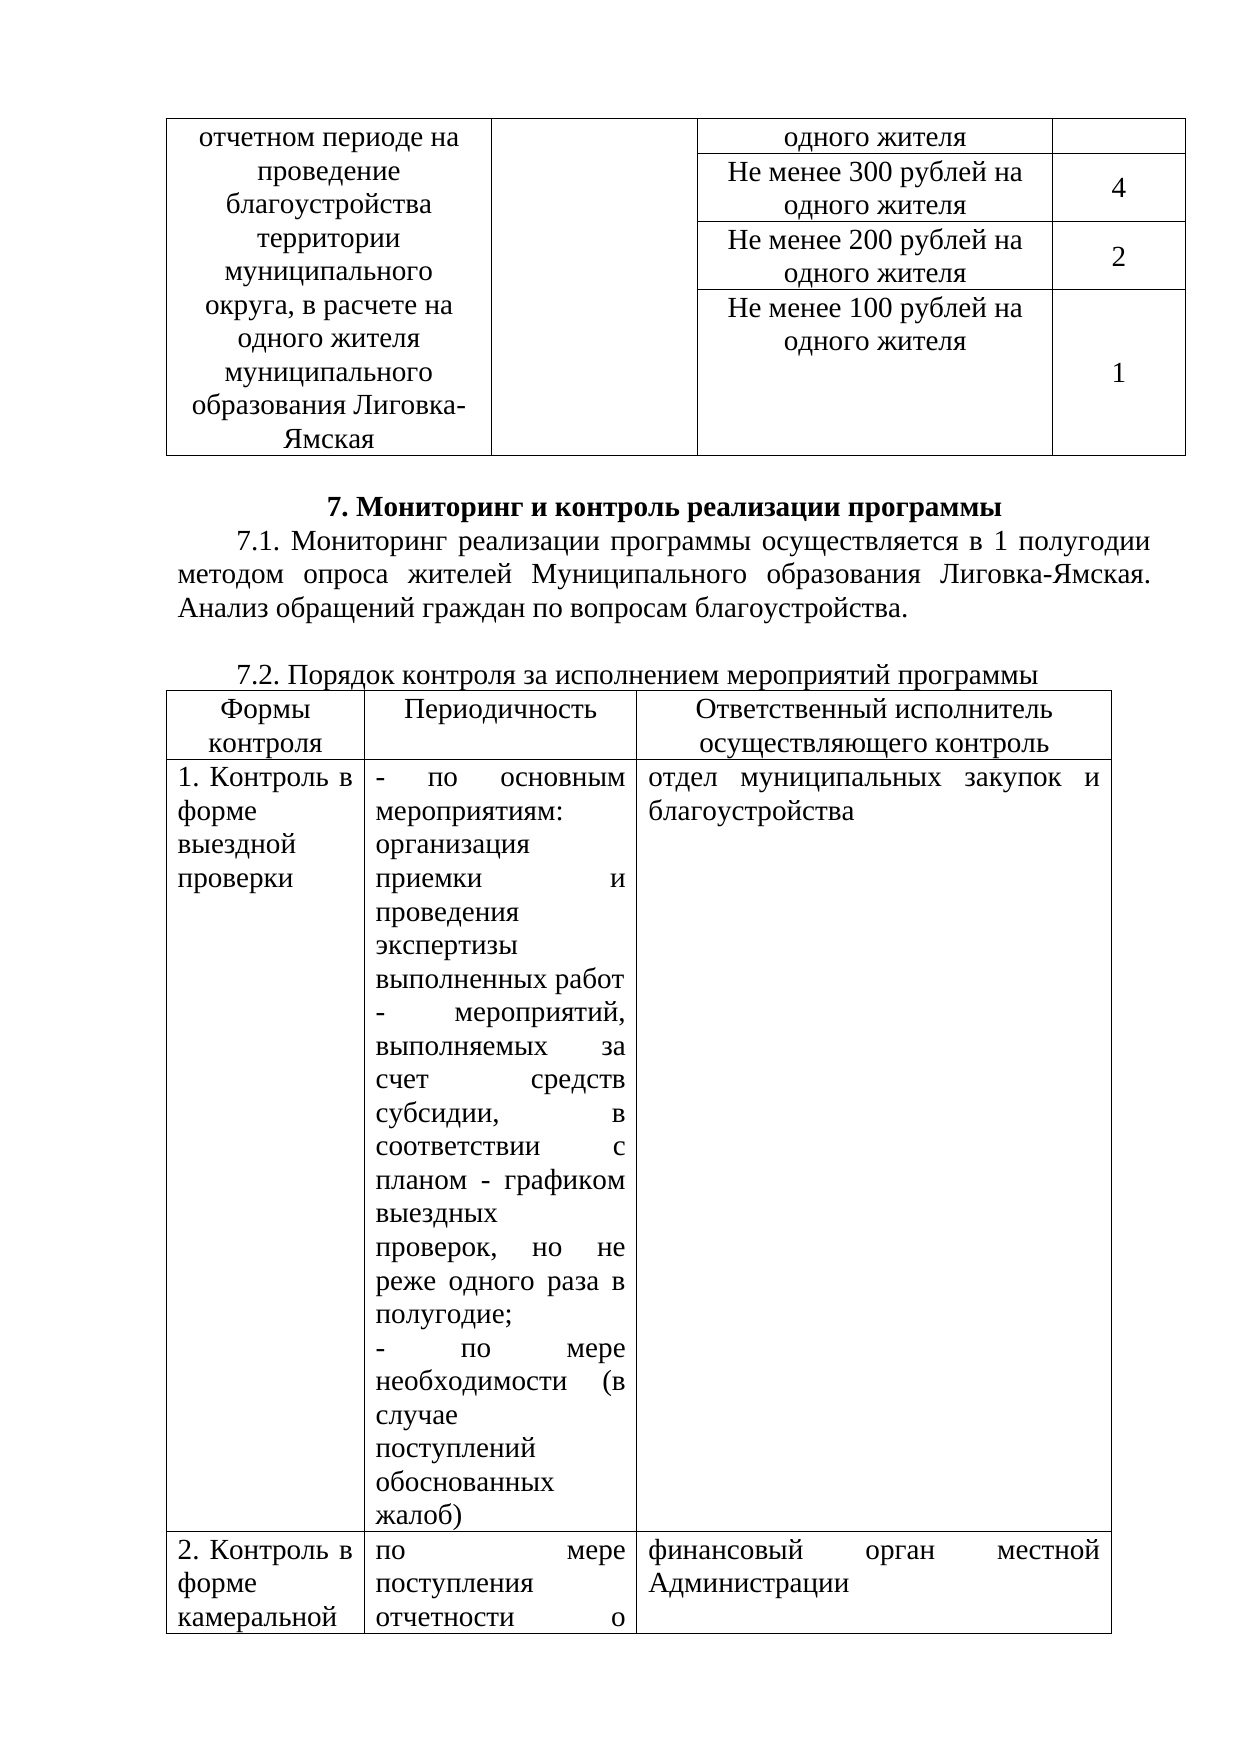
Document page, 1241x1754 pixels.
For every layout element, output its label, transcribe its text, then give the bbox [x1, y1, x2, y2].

table_cell отдел муниципальных закупок и благоустройства [637, 760, 1111, 1531]
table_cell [167, 1532, 364, 1633]
table_header Формы контроля [167, 691, 364, 758]
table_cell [698, 119, 1052, 153]
table_cell 4 [1053, 154, 1185, 221]
text 7.1. Мониторинг реализации программы осуществляется в 1 полугодии методом опроса жителей Муниципального образования Лиговка-Ямская. Анализ обращений граждан по вопросам благоустройства. [177, 523, 1152, 623]
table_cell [637, 1532, 1111, 1633]
table_cell Не менее 200 рублей на одного жителя [698, 222, 1052, 289]
table_cell - по основным мероприятиям: организация приемки и проведения экспертизы выполненных работ - мероприятий, выполняемых за счет средств субсидии, в соответствии с планом - графиком выездных проверок, но не реже одного раза в полугодие; - по мере необходимости (в случае поступлений обоснованных жалоб) [365, 760, 636, 1531]
table_cell 1 [1053, 290, 1185, 454]
table_cell 6 [1053, 119, 1185, 153]
text 7. Мониторинг и контроль реализации программы [177, 489, 1152, 523]
table_cell 2 [1053, 222, 1185, 289]
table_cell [365, 1532, 636, 1633]
table_header Периодичность [365, 691, 636, 758]
table_cell Не менее 100 рублей на одного жителя [698, 290, 1052, 454]
text 7.2. Порядок контроля за исполнением мероприятий программы [177, 657, 1152, 690]
table_cell Не менее 300 рублей на одного жителя [698, 154, 1052, 221]
table_header Ответственный исполнитель осуществляющего контроль [637, 691, 1111, 758]
table_cell 1. Контроль в форме выездной проверки [167, 760, 364, 1531]
